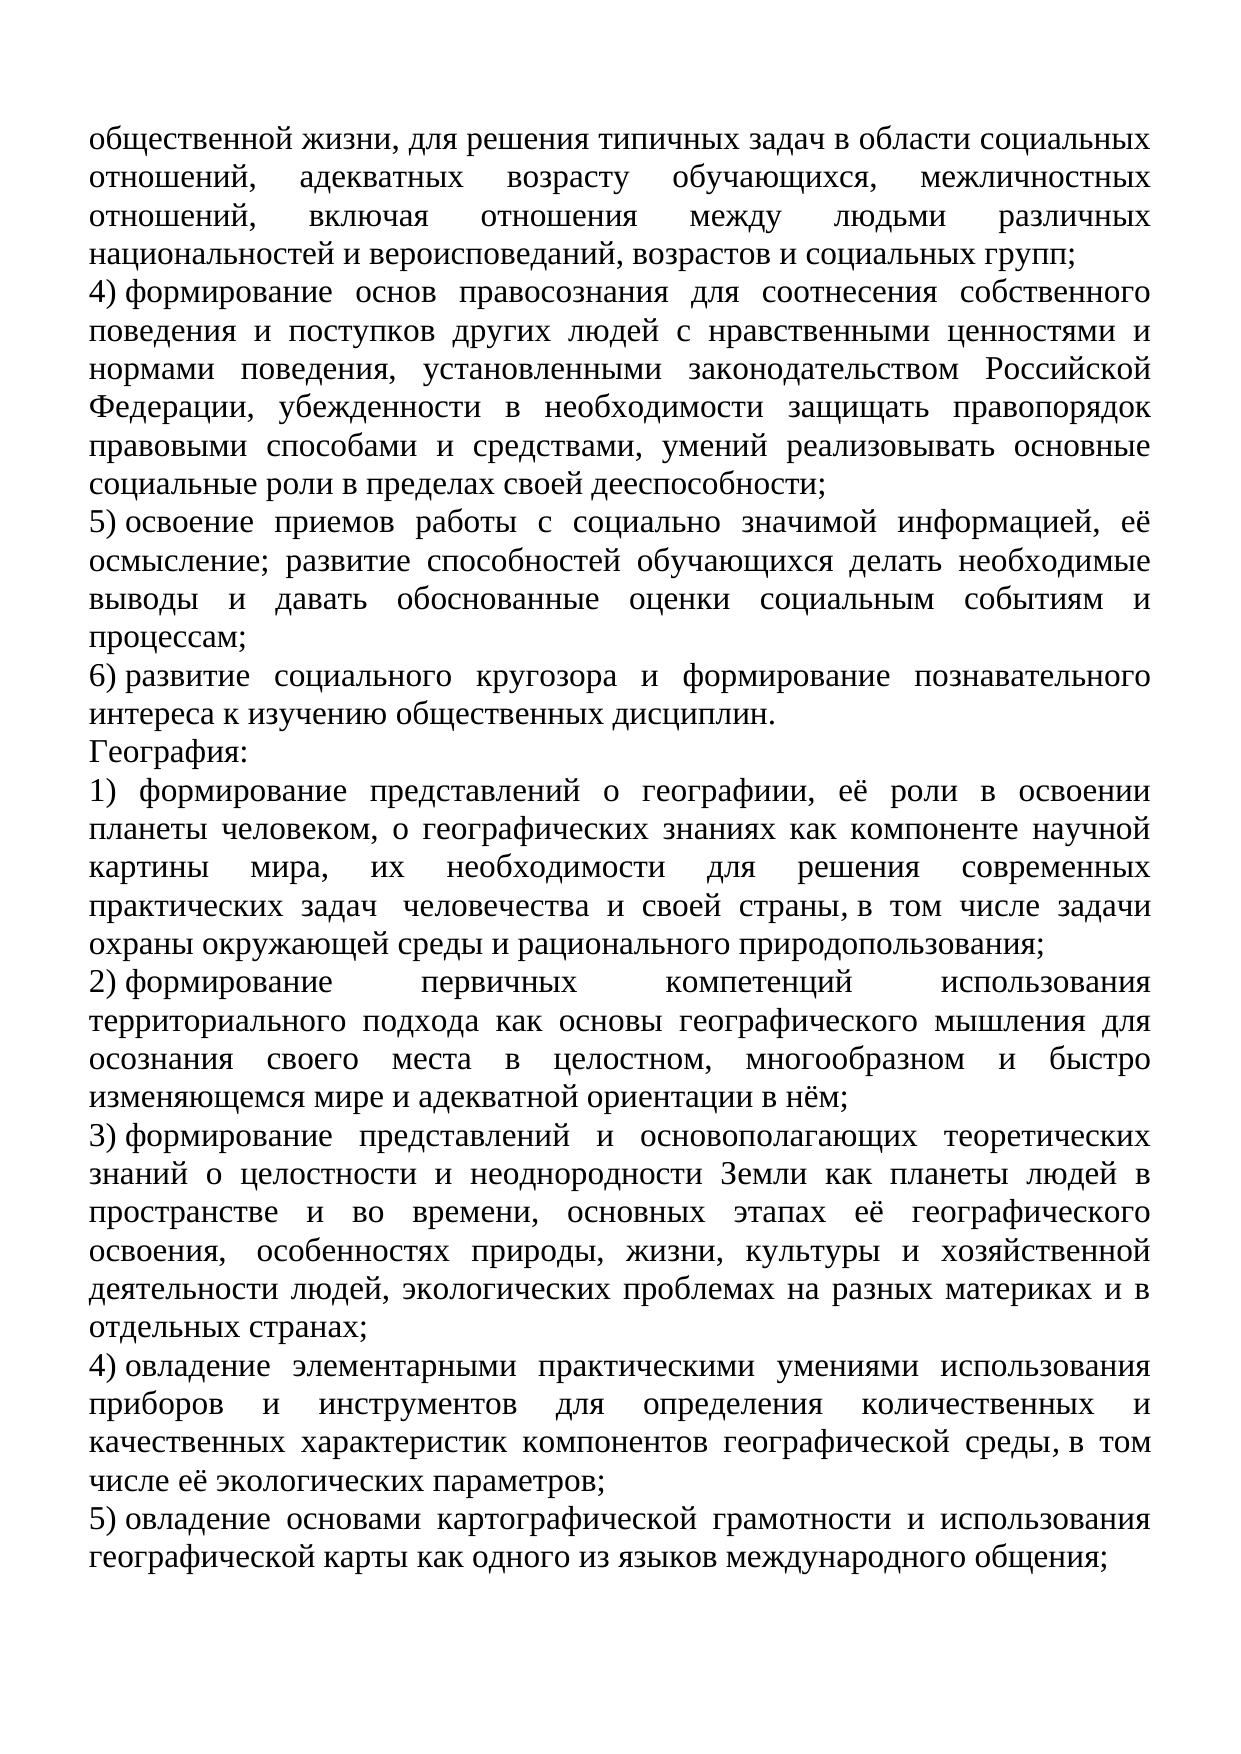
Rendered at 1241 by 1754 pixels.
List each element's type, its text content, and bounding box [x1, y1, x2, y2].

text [89, 118, 1152, 271]
text 5) овладение основами картографической грамотности и использования географической карты как одного из языков международного общения; [89, 1498, 1152, 1575]
text 5) освоение приемов работы с социально значимой информацией, её осмысление; развитие способностей обучающихся делать необходимые выводы и давать обоснованные оценки социальным событиям и процессам; [89, 501, 1152, 655]
text 1) формирование представлений о географиии, её роли в освоении планеты человеком, о географических знаниях как компоненте научной картины мира, их необходимости для решения современных практических задач человечества и своей страны, в том числе задачи охраны окружающей среды и рационального природопользования; [89, 770, 1152, 961]
text 6) развитие социального кругозора и формирование познавательного интереса к изучению общественных дисциплин. [89, 655, 1152, 731]
text 4) овладение элементарными практическими умениями использования приборов и инструментов для определения количественных и качественных характеристик компонентов географической среды, в том числе её экологических параметров; [89, 1345, 1152, 1498]
text 4) формирование основ правосознания для соотнесения собственного поведения и поступков других людей с нравственными ценностями и нормами поведения, установленными законодательством Российской Федерации, убежденности в необходимости защищать правопорядок правовыми способами и средствами, умений реализовывать основные социальные роли в пределах своей дееспособности; [89, 271, 1152, 501]
text 2) формирование первичных компетенций использования территориального подхода как основы географического мышления для осознания своего места в целостном, многообразном и быстро изменяющемся мире и адекватной ориентации в нём; [89, 961, 1152, 1115]
text 3) формирование представлений и основополагающих теоретических знаний о целостности и неоднородности Земли как планеты людей в пространстве и во времени, основных этапах её географического освоения, особенностях природы, жизни, культуры и хозяйственной деятельности людей, экологических проблемах на разных материках и в отдельных странах; [89, 1115, 1152, 1345]
text География: [89, 731, 1152, 770]
